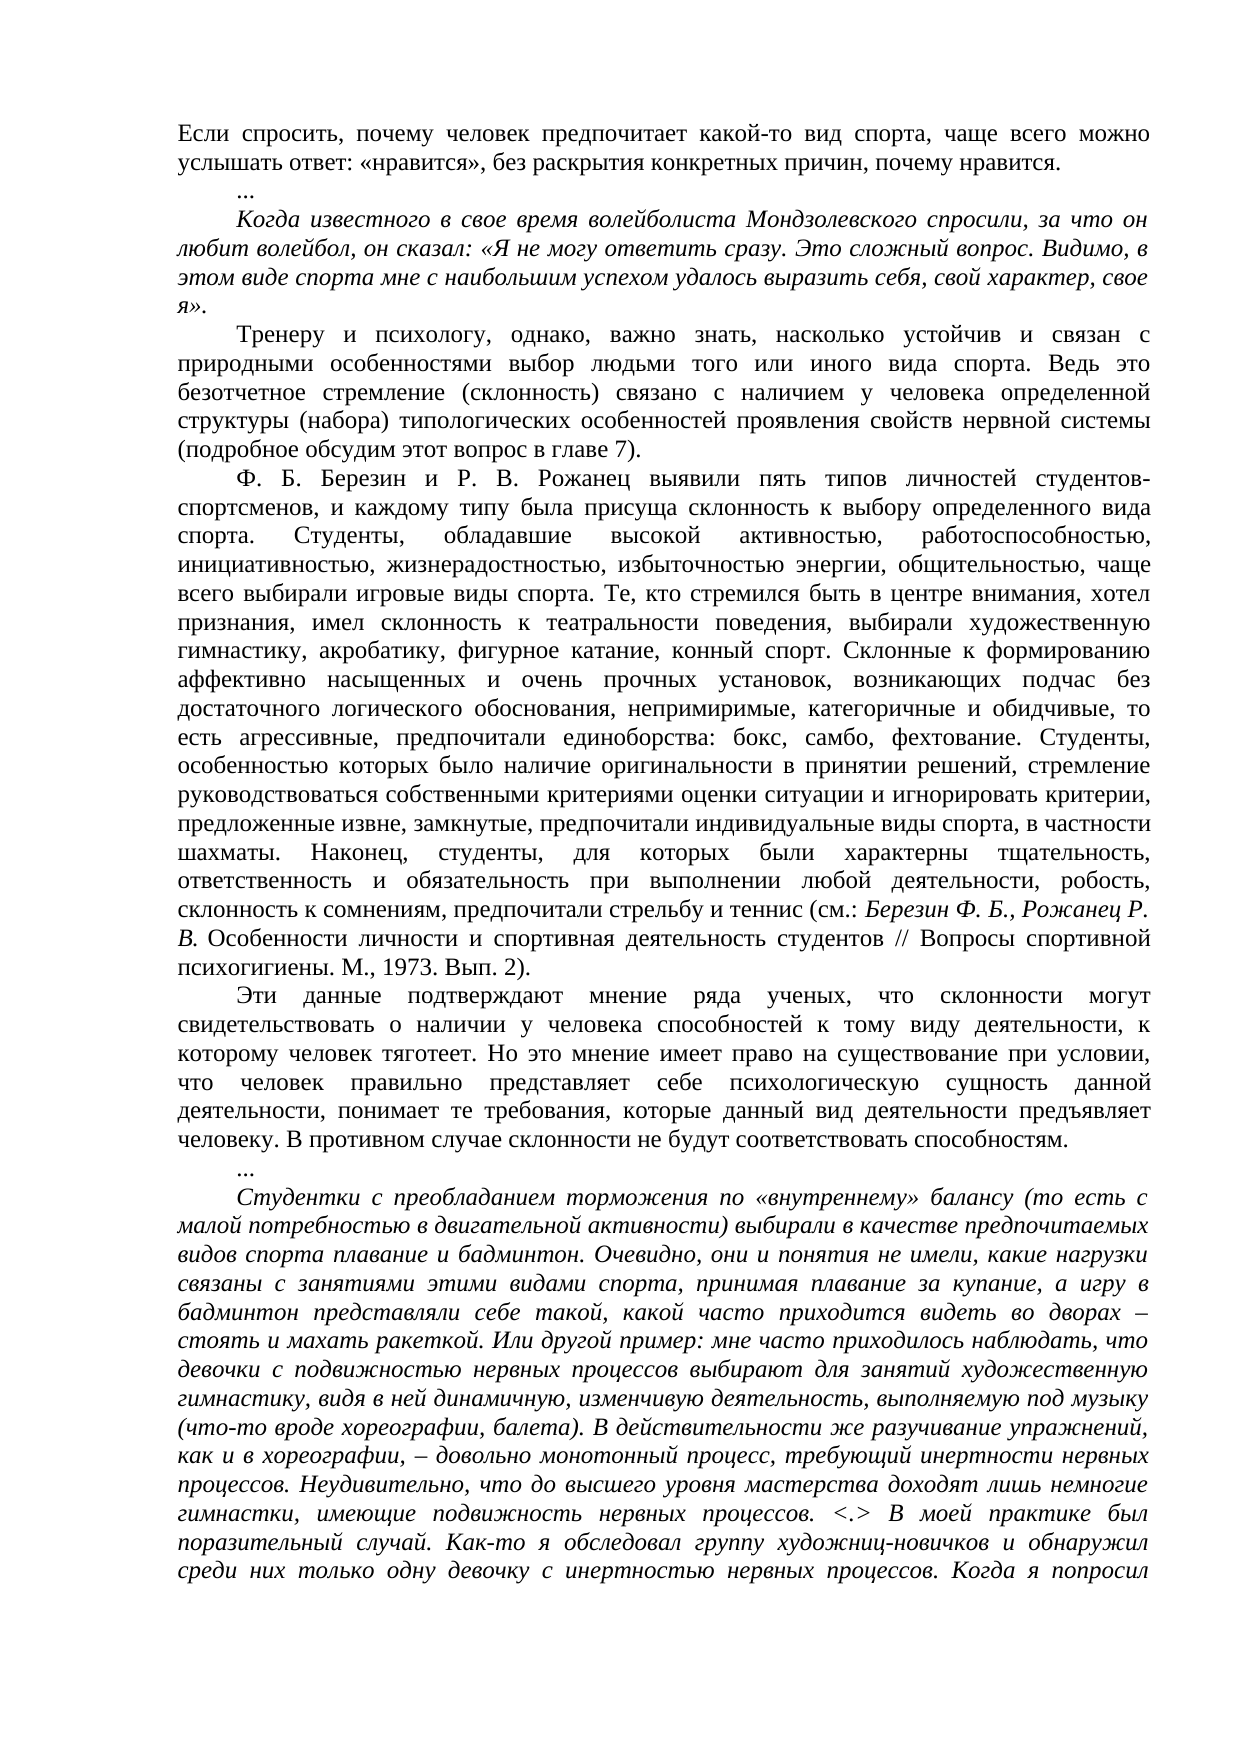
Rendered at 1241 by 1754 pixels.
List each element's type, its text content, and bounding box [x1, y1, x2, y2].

text ... [177, 176, 1152, 204]
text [177, 118, 1152, 176]
text ... [177, 1153, 1152, 1182]
text Тренеру и психологу, однако, важно знать, насколько устойчив и связан с природными особенностями выбор людьми того или иного вида спорта. Ведь это безотчетное стремление (склонность) связано с наличием у человека определенной структуры (набора) типологических особенностей проявления свойств нервной системы (подробное обсудим этот вопрос в главе 7). [177, 319, 1152, 463]
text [177, 1182, 1152, 1584]
text Эти данные подтверждают мнение ряда ученых, что склонности могут свидетельствовать о наличии у человека способностей к тому виду деятельности, к которому человек тяготеет. Но это мнение имеет право на существование при условии, что человек правильно представляет себе психологическую сущность данной деятельности, понимает те требования, которые данный вид деятельности предъявляет человеку. В противном случае склонности не будут соответствовать способностям. [177, 981, 1152, 1153]
text Когда известного в свое время волейболиста Мондзолевского спросили, за что он любит волейбол, он сказал: «Я не могу ответить сразу. Это сложный вопрос. Видимо, в этом виде спорта мне с наибольшим успехом удалось выразить себя, свой характер, свое я». [177, 204, 1152, 319]
text Ф. Б. Березин и Р. В. Рожанец выявили пять типов личностей студентов-спортсменов, и каждому типу была присуща склонность к выбору определенного вида спорта. Студенты, обладавшие высокой активностью, работоспособностью, инициативностью, жизнерадостностью, избыточностью энергии, общительностью, чаще всего выбирали игровые виды спорта. Те, кто стремился быть в центре внимания, хотел признания, имел склонность к театральности поведения, выбирали художественную гимнастику, акробатику, фигурное катание, конный спорт. Склонные к формированию аффективно насыщенных и очень прочных установок, возникающих подчас без достаточного логического обоснования, непримиримые, категоричные и обидчивые, то есть агрессивные, предпочитали единоборства: бокс, самбо, фехтование. Студенты, особенностью которых было наличие оригинальности в принятии решений, стремление руководствоваться собственными критериями оценки ситуации и игнорировать критерии, предложенные извне, замкнутые, предпочитали индивидуальные виды спорта, в частности шахматы. Наконец, студенты, для которых были характерны тщательность, ответственность и обязательность при выполнении любой деятельности, робость, склонность к сомнениям, предпочитали стрельбу и теннис (см.: Березин Ф. Б., Рожанец Р. В. Особенности личности и спортивная деятельность студентов // Вопросы спортивной психогигиены. М., 1973. Вып. 2). [177, 463, 1152, 981]
